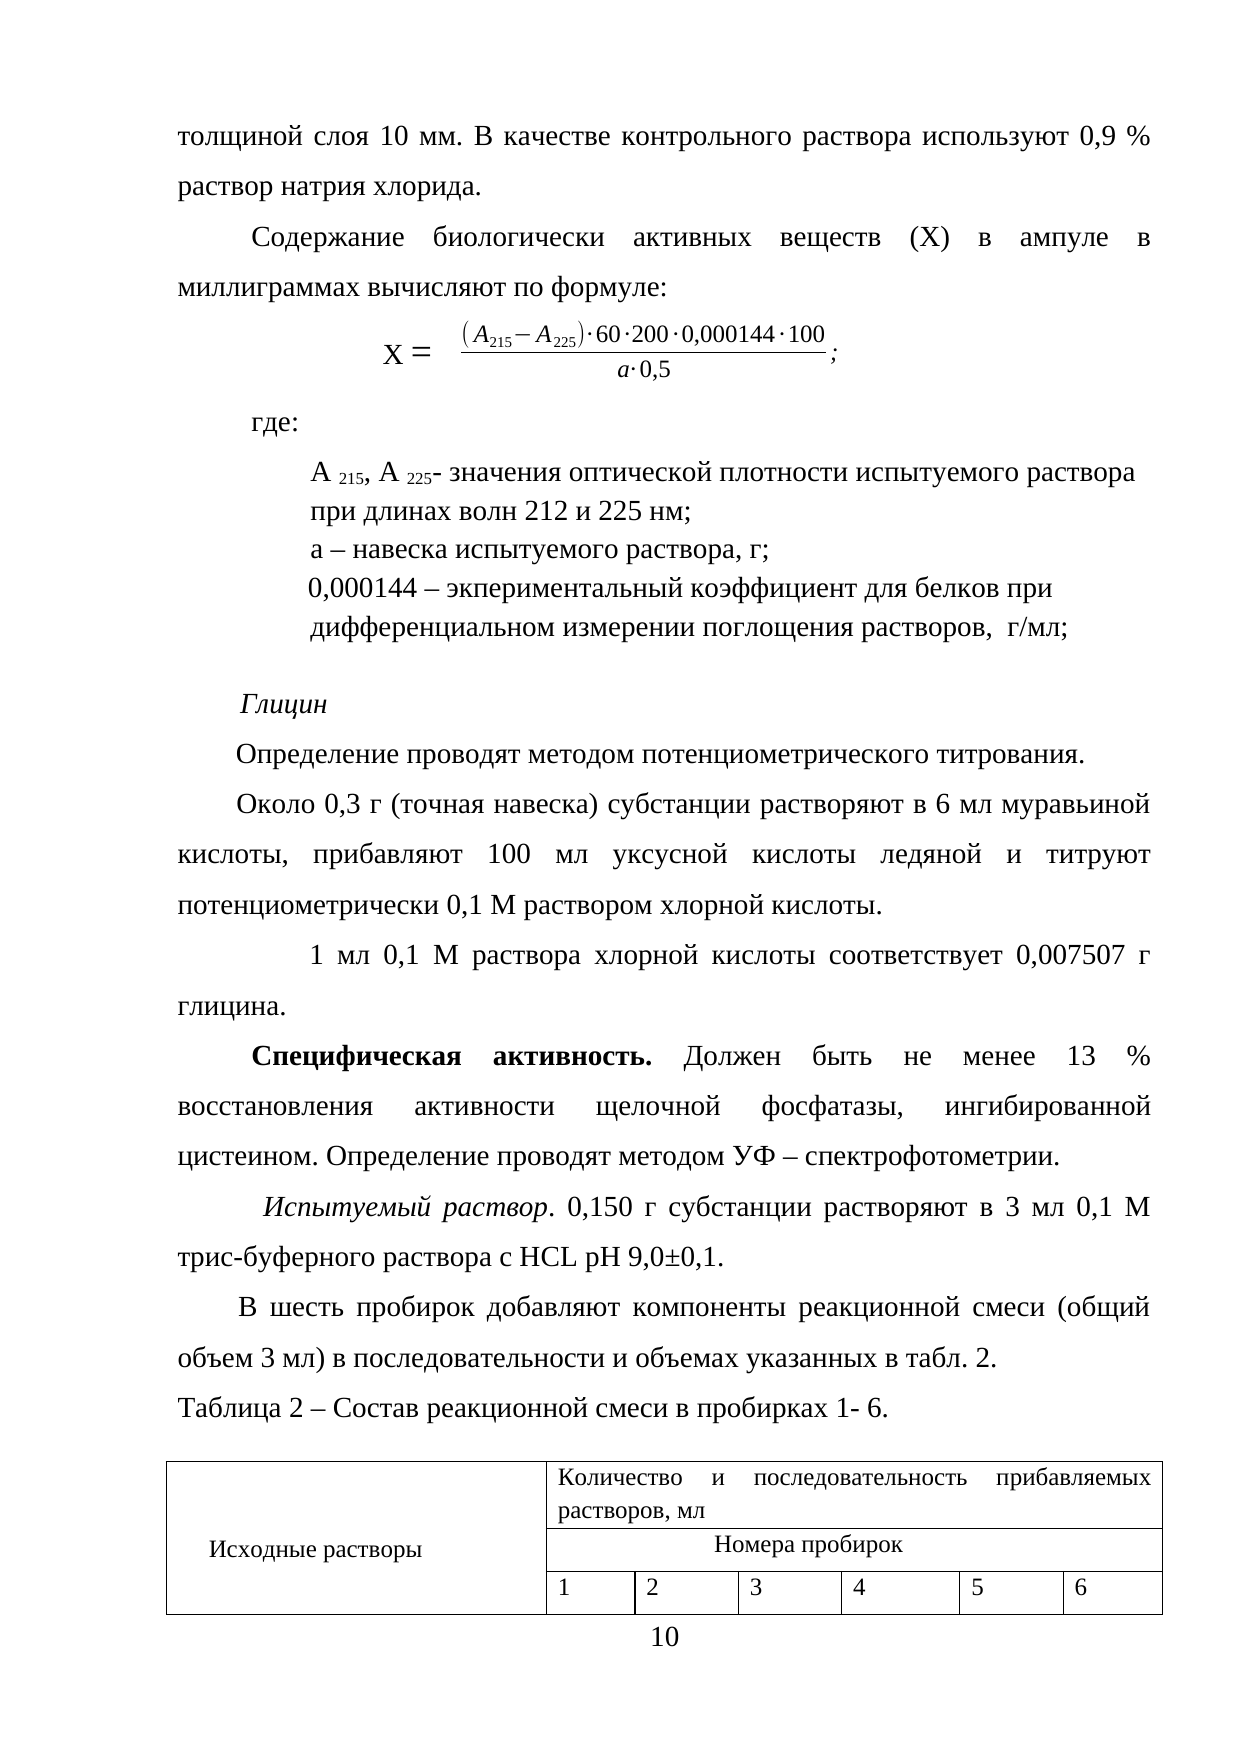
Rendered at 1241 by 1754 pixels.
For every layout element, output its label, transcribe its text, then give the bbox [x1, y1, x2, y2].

text 1 мл 0,1 М раствора хлорной кислоты соответствует 0,007507 г глицина. [177, 937, 1152, 1021]
text где: [177, 404, 1152, 438]
text Х = [177, 319, 1152, 383]
text а – навеска испытуемого раствора, г; [310, 532, 1152, 565]
text Около 0,3 г (точная навеска) субстанции растворяют в 6 мл муравьиной кислоты, прибавляют 100 мл уксусной кислоты ледяной и титруют потенциометрически 0,1 М раствором хлорной кислоты. [177, 786, 1152, 921]
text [177, 118, 1152, 202]
table_header Количество и последовательность прибавляемых растворов, мл [547, 1462, 1162, 1528]
text Определение проводят методом потенциометрического титрования. [177, 736, 1152, 769]
text А 215, А 225- значения оптической плотности испытуемого раствора при длинах волн 212 и 225 нм; [310, 454, 1152, 527]
text Испытуемый раствор. 0,150 г субстанции растворяют в 3 мл 0,1 М трис-буферного раствора с НСL рН 9,0±0,1. [177, 1189, 1152, 1273]
text Специфическая активность. Должен быть не менее 13 % восстановления активности щелочной фосфатазы, ингибированной цистеином. Определение проводят методом УФ – спектрофотометрии. [177, 1038, 1152, 1172]
table_cell 2 [636, 1572, 738, 1614]
text 0,000144 – экпериментальный коэффициент для белков при дифференциальном измерении поглощения растворов, г/мл; [177, 570, 1152, 642]
table_header Исходные растворы [167, 1462, 546, 1614]
table_cell 6 [1064, 1572, 1162, 1614]
table_cell 5 [960, 1572, 1063, 1614]
table_cell 3 [739, 1572, 841, 1614]
text Таблица 2 – Состав реакционной смеси в пробирках 1- 6. [177, 1390, 1152, 1424]
text Глицин [177, 686, 1152, 719]
text Содержание биологически активных веществ (Х) в ампуле в миллиграммах вычисляют по формуле: [177, 219, 1152, 303]
text В шесть пробирок добавляют компоненты реакционной смеси (общий объем 3 мл) в последовательности и объемах указанных в табл. 2. [177, 1289, 1152, 1373]
table_cell 4 [842, 1572, 959, 1614]
table_cell Номера пробирок [547, 1529, 1162, 1571]
table_cell 1 [547, 1572, 634, 1614]
